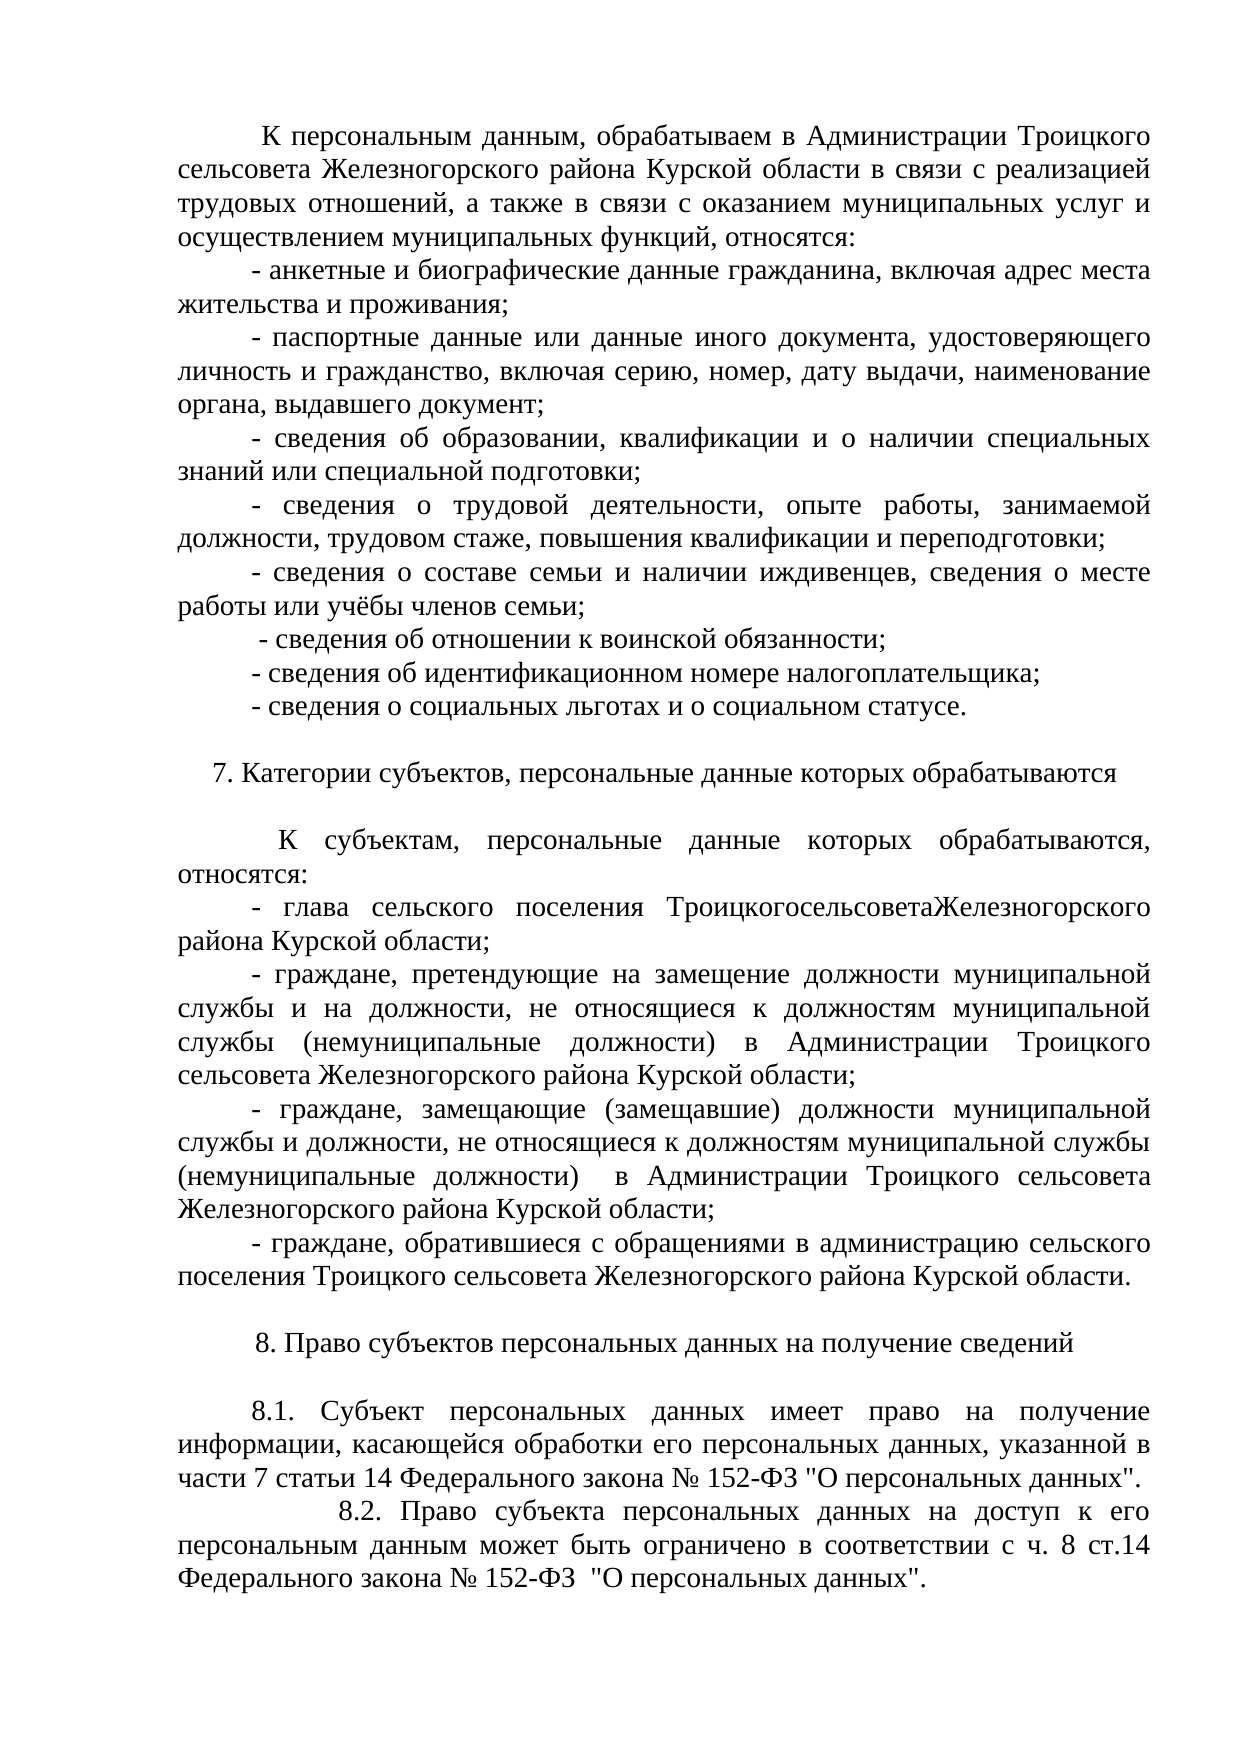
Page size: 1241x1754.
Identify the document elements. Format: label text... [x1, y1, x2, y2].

text 8.2. Право субъекта персональных данных на доступ к его персональным данным может быть ограничено в соответствии с ч. 8 ст.14 Федерального закона № 152-ФЗ "О персональных данных". [177, 1493, 1152, 1594]
text - паспортные данные или данные иного документа, удостоверяющего личность и гражданство, включая серию, номер, дату выдачи, наименование органа, выдавшего документ; [177, 319, 1152, 420]
text - сведения о трудовой деятельности, опыте работы, занимаемой должности, трудовом стаже, повышения квалификации и переподготовки; [177, 487, 1152, 554]
text - сведения о социальных льготах и о социальном статусе. [177, 688, 1152, 722]
text - анкетные и биографические данные гражданина, включая адрес места жительства и проживания; [177, 252, 1152, 319]
text 7. Категории субъектов, персональные данные которых обрабатываются [177, 755, 1152, 789]
text 8. Право субъектов персональных данных на получение сведений [177, 1326, 1152, 1359]
text - глава сельского поселения ТроицкогосельсоветаЖелезногорского района Курской области; [177, 889, 1152, 957]
text - сведения об образовании, квалификации и о наличии специальных знаний или специальной подготовки; [177, 420, 1152, 487]
text - сведения о составе семьи и наличии иждивенцев, сведения о месте работы или учёбы членов семьи; [177, 554, 1152, 621]
text К субъектам, персональные данные которых обрабатываются, относятся: [177, 822, 1152, 889]
text К персональным данным, обрабатываем в Администрации Троицкого сельсовета Железногорского района Курской области в связи с реализацией трудовых отношений, а также в связи с оказанием муниципальных услуг и осуществлением муниципальных функций, относятся: [177, 118, 1152, 252]
text - сведения об отношении к воинской обязанности; [177, 621, 1152, 655]
text 8.1. Субъект персональных данных имеет право на получение информации, касающейся обработки его персональных данных, указанной в части 7 статьи 14 Федерального закона № 152-ФЗ "О персональных данных". [177, 1393, 1152, 1493]
text - граждане, замещающие (замещавшие) должности муниципальной службы и должности, не относящиеся к должностям муниципальной службы (немуниципальные должности) в Администрации Троицкого сельсовета Железногорского района Курской области; [177, 1091, 1152, 1225]
text - граждане, претендующие на замещение должности муниципальной службы и на должности, не относящиеся к должностям муниципальной службы (немуниципальные должности) в Администрации Троицкого сельсовета Железногорского района Курской области; [177, 957, 1152, 1091]
text - граждане, обратившиеся с обращениями в администрацию сельского поселения Троицкого сельсовета Железногорского района Курской области. [177, 1225, 1152, 1292]
text - сведения об идентификационном номере налогоплательщика; [177, 655, 1152, 688]
